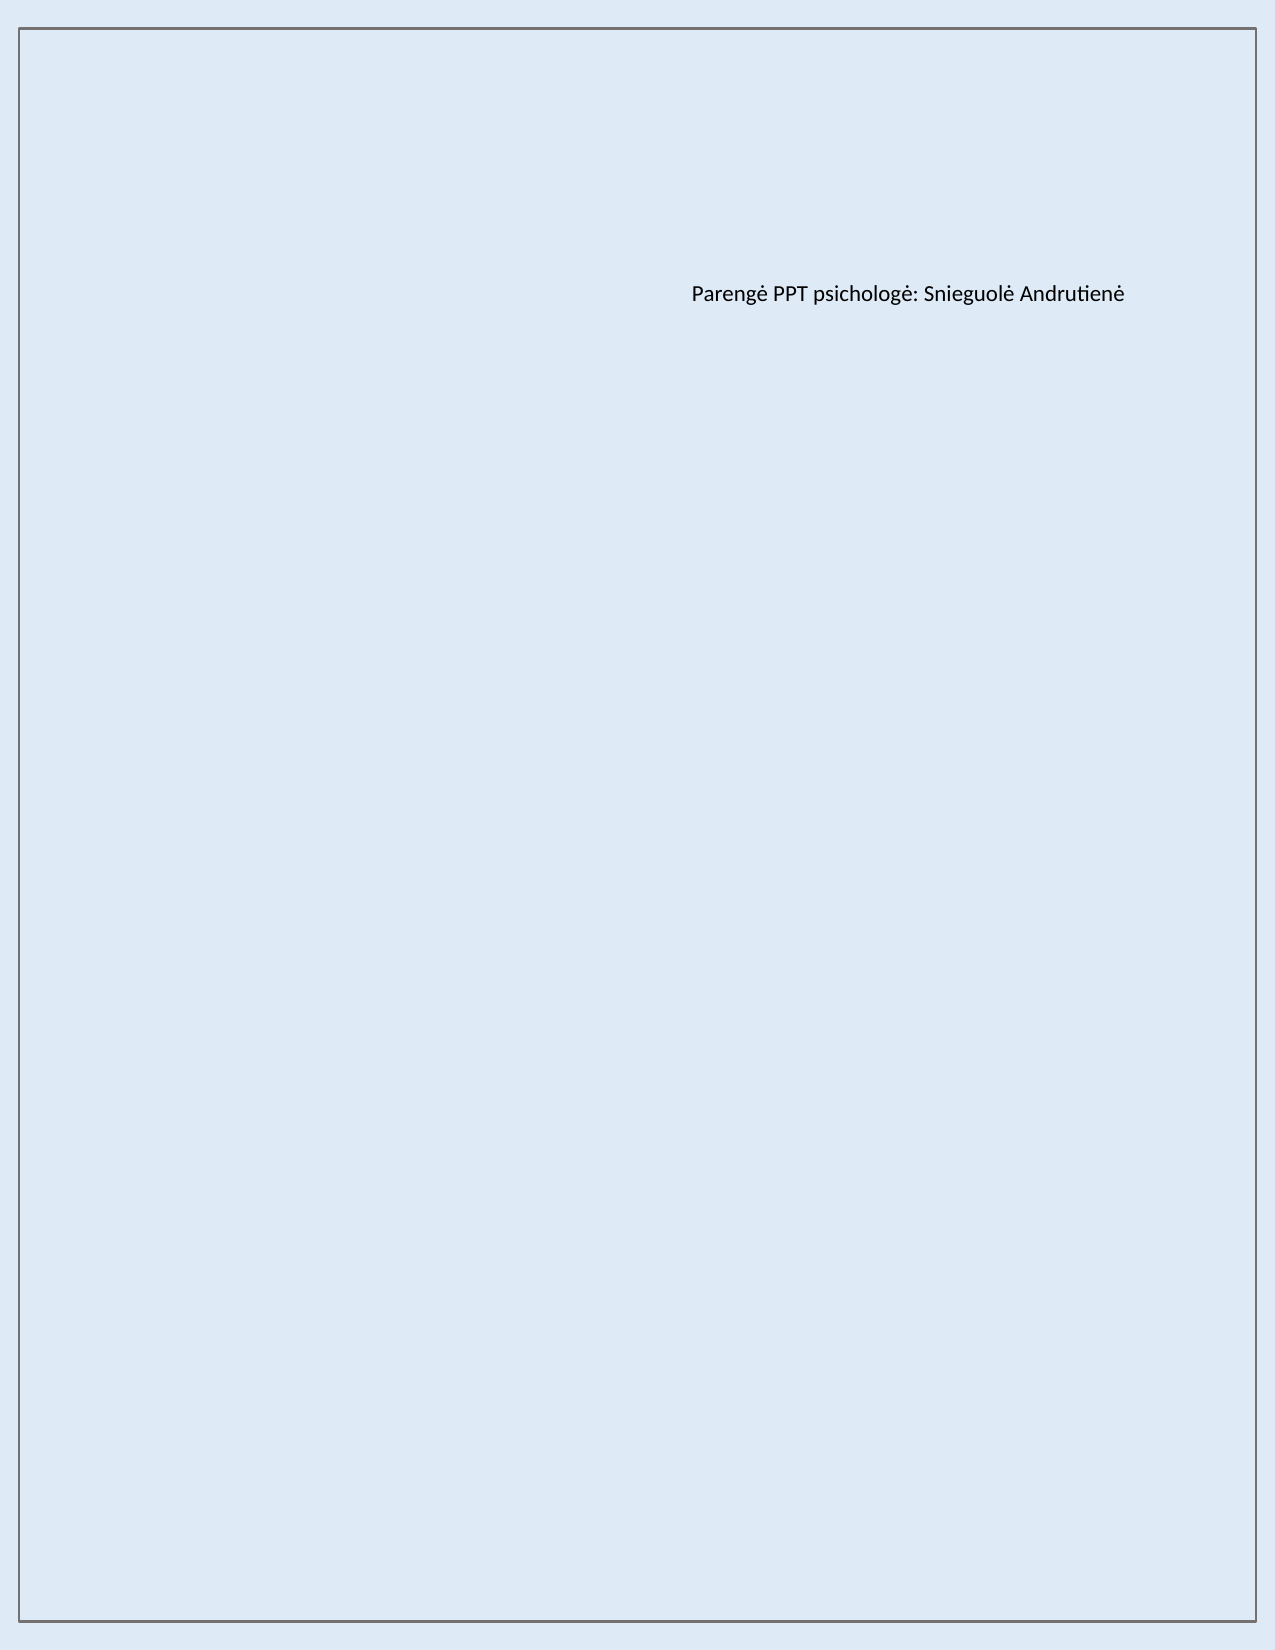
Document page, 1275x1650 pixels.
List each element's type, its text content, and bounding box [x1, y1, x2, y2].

text Parengė PPT psichologė: Snieguolė Andrutienė [150, 279, 1125, 307]
